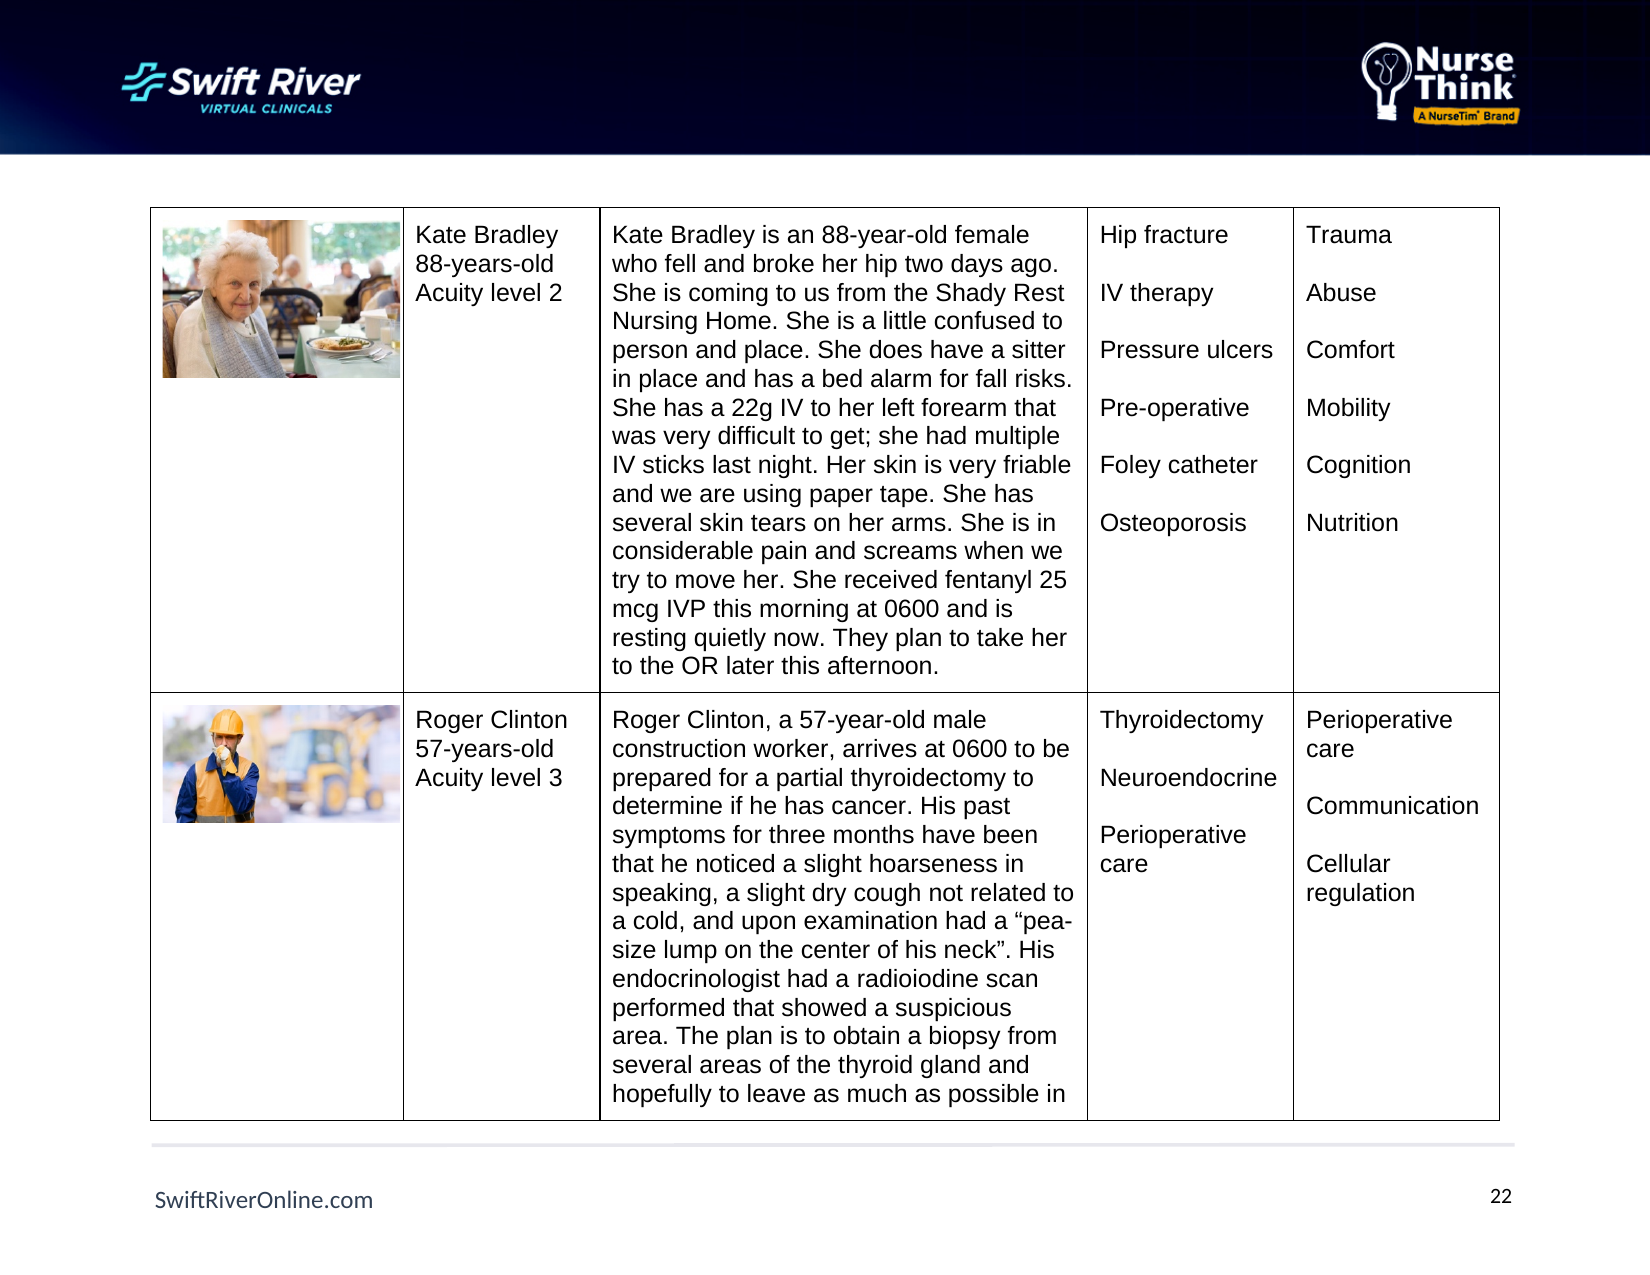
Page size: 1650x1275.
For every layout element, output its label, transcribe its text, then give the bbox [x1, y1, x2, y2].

picture [162, 220, 400, 378]
table_cell [151, 208, 403, 692]
picture [0, 0, 1650, 156]
table_cell Kate Bradley 88-years-old Acuity level 2 [404, 208, 599, 692]
table_cell Kate Bradley is an 88-year-old female who fell and broke her hip two days ago. She is coming to us from the Shady Rest Nursing Home. She is a little confused to person and place. She does have a sitter in place and has a bed alarm for fall risks. She has a 22g IV to her left forearm that was very difficult to get; she had multiple IV sticks last night. Her skin is very friable and we are using paper tape. She has several skin tears on her arms. She is in considerable pain and screams when we try to move her. She received fentanyl 25 mcg IVP this morning at 0600 and is resting quietly now. They plan to take her to the OR later this afternoon. [601, 208, 1087, 692]
table_cell Perioperative care Communication Cellular regulation [1294, 693, 1499, 1119]
table_cell [151, 693, 403, 1119]
table_cell Hip fracture IV therapy Pressure ulcers Pre-operative Foley catheter Osteoporosis [1088, 208, 1293, 692]
picture [162, 705, 400, 823]
table_cell Thyroidectomy Neuroendocrine Perioperative care [1088, 693, 1293, 1119]
table_cell Roger Clinton 57-years-old Acuity level 3 [404, 693, 599, 1119]
table_cell Trauma Abuse Comfort Mobility Cognition Nutrition [1294, 208, 1499, 692]
